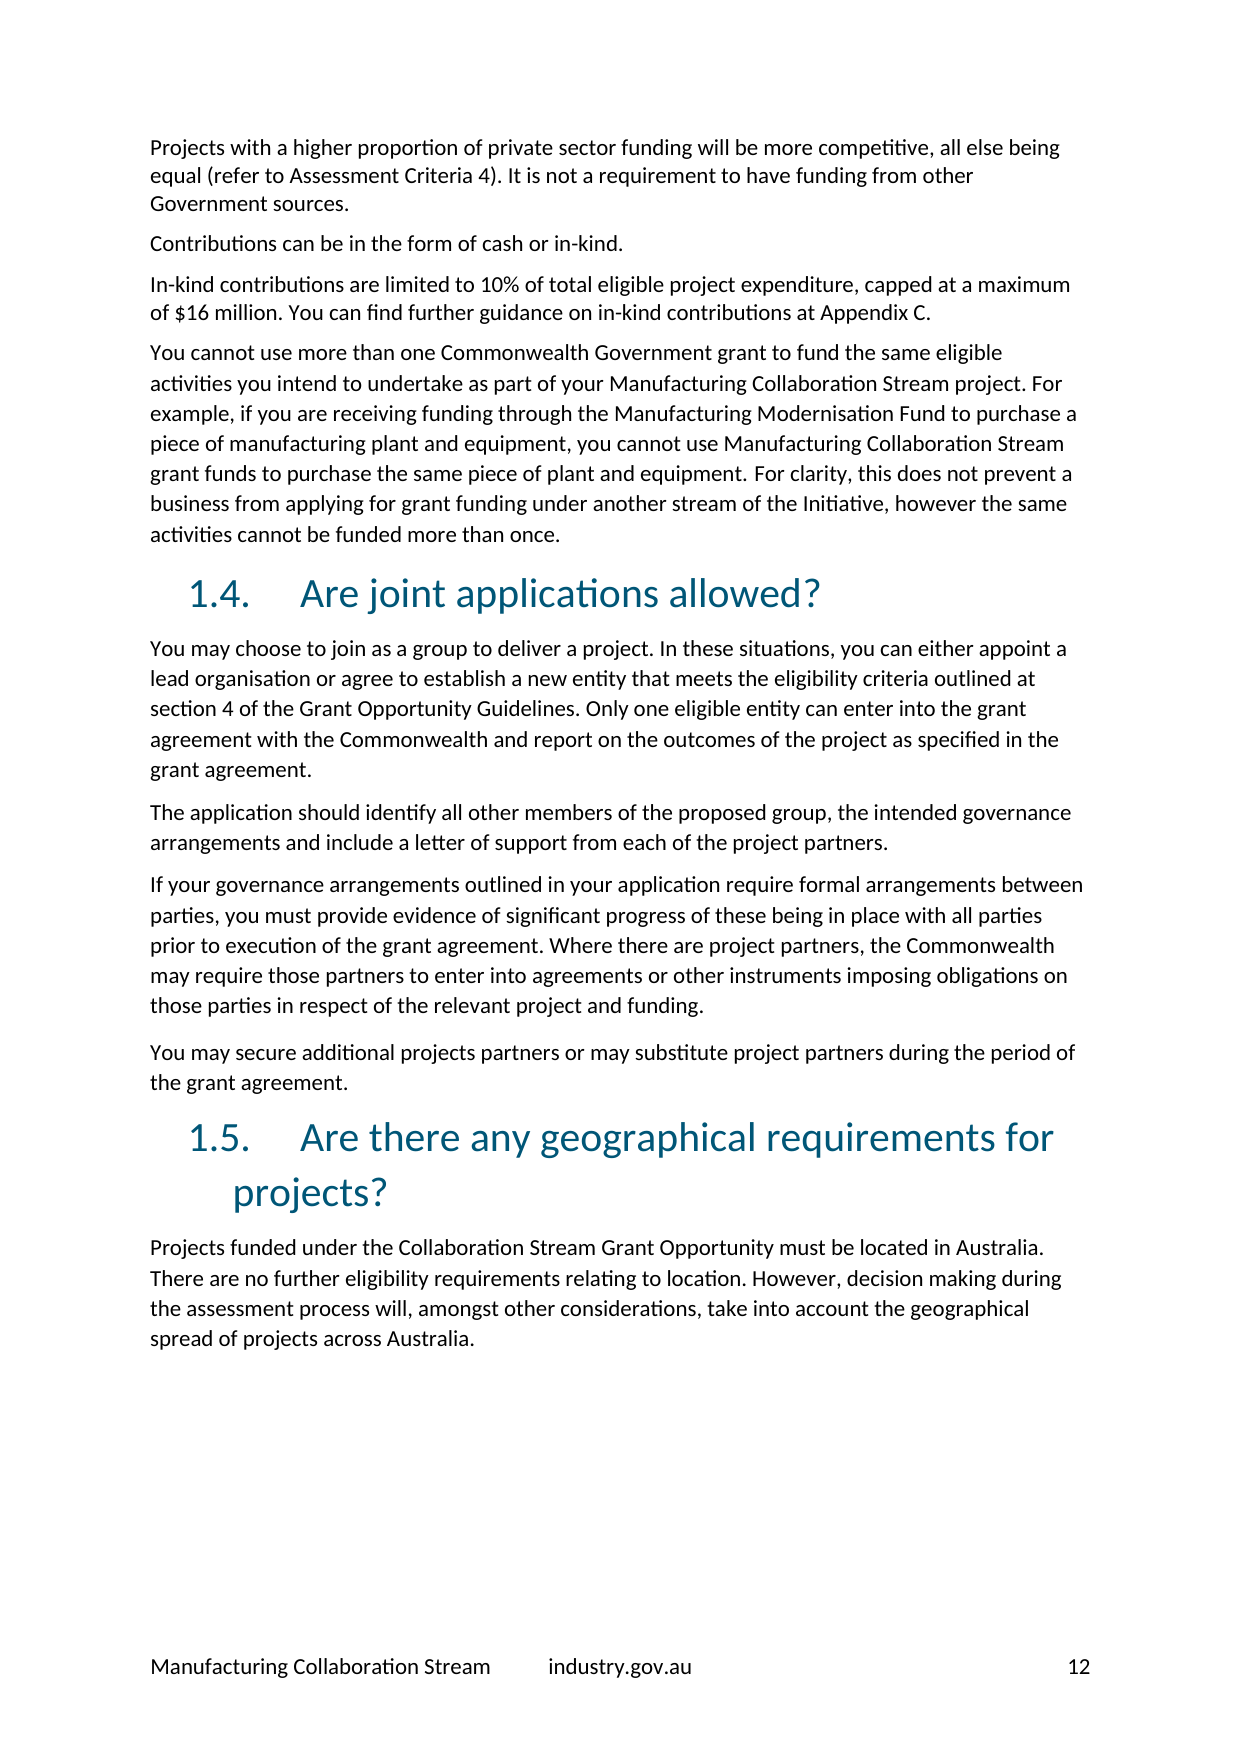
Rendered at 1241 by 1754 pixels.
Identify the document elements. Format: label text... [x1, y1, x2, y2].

text You cannot use more than one Commonwealth Government grant to fund the same eligible activities you intend to undertake as part of your Manufacturing Collaboration Stream project. For example, if you are receiving funding through the Manufacturing Modernisation Fund to purchase a piece of manufacturing plant and equipment, you cannot use Manufacturing Collaboration Stream grant funds to purchase the same piece of plant and equipment. For clarity, this does not prevent a business from applying for grant funding under another stream of the Initiative, however the same activities cannot be funded more than once. [150, 338, 1090, 548]
text You may secure additional projects partners or may substitute project partners during the period of the grant agreement. [150, 1038, 1090, 1096]
text The application should identify all other members of the proposed group, the intended governance arrangements and include a letter of support from each of the project partners. [150, 798, 1090, 856]
text In-kind contributions are limited to 10% of total eligible project expenditure, capped at a maximum of $16 million. You can find further guidance on in-kind contributions at Appendix C. [150, 270, 1090, 326]
text Projects with a higher proportion of private sector funding will be more competitive, all else being equal (refer to Assessment Criteria 4). It is not a requirement to have funding from other Government sources. [150, 133, 1090, 217]
subtitle Are there any geographical requirements for projects? [187, 1111, 1090, 1217]
text If your governance arrangements outlined in your application require formal arrangements between parties, you must provide evidence of significant progress of these being in place with all parties prior to execution of the grant agreement. Where there are project partners, the Commonwealth may require those partners to enter into agreements or other instruments imposing obligations on those parties in respect of the relevant project and funding. [150, 871, 1090, 1019]
subtitle Are joint applications allowed? [187, 567, 1090, 617]
text Contributions can be in the form of cash or in-kind. [150, 229, 1090, 257]
text You may choose to join as a group to deliver a project. In these situations, you can either appoint a lead organisation or agree to establish a new entity that meets the eligibility criteria outlined at section 4 of the Grant Opportunity Guidelines. Only one eligible entity can enter into the grant agreement with the Commonwealth and report on the outcomes of the project as specified in the grant agreement. [150, 634, 1090, 783]
text Projects funded under the Collaboration Stream Grant Opportunity must be located in Australia. There are no further eligibility requirements relating to location. However, decision making during the assessment process will, amongst other considerations, take into account the geographical spread of projects across Australia. [150, 1233, 1090, 1352]
